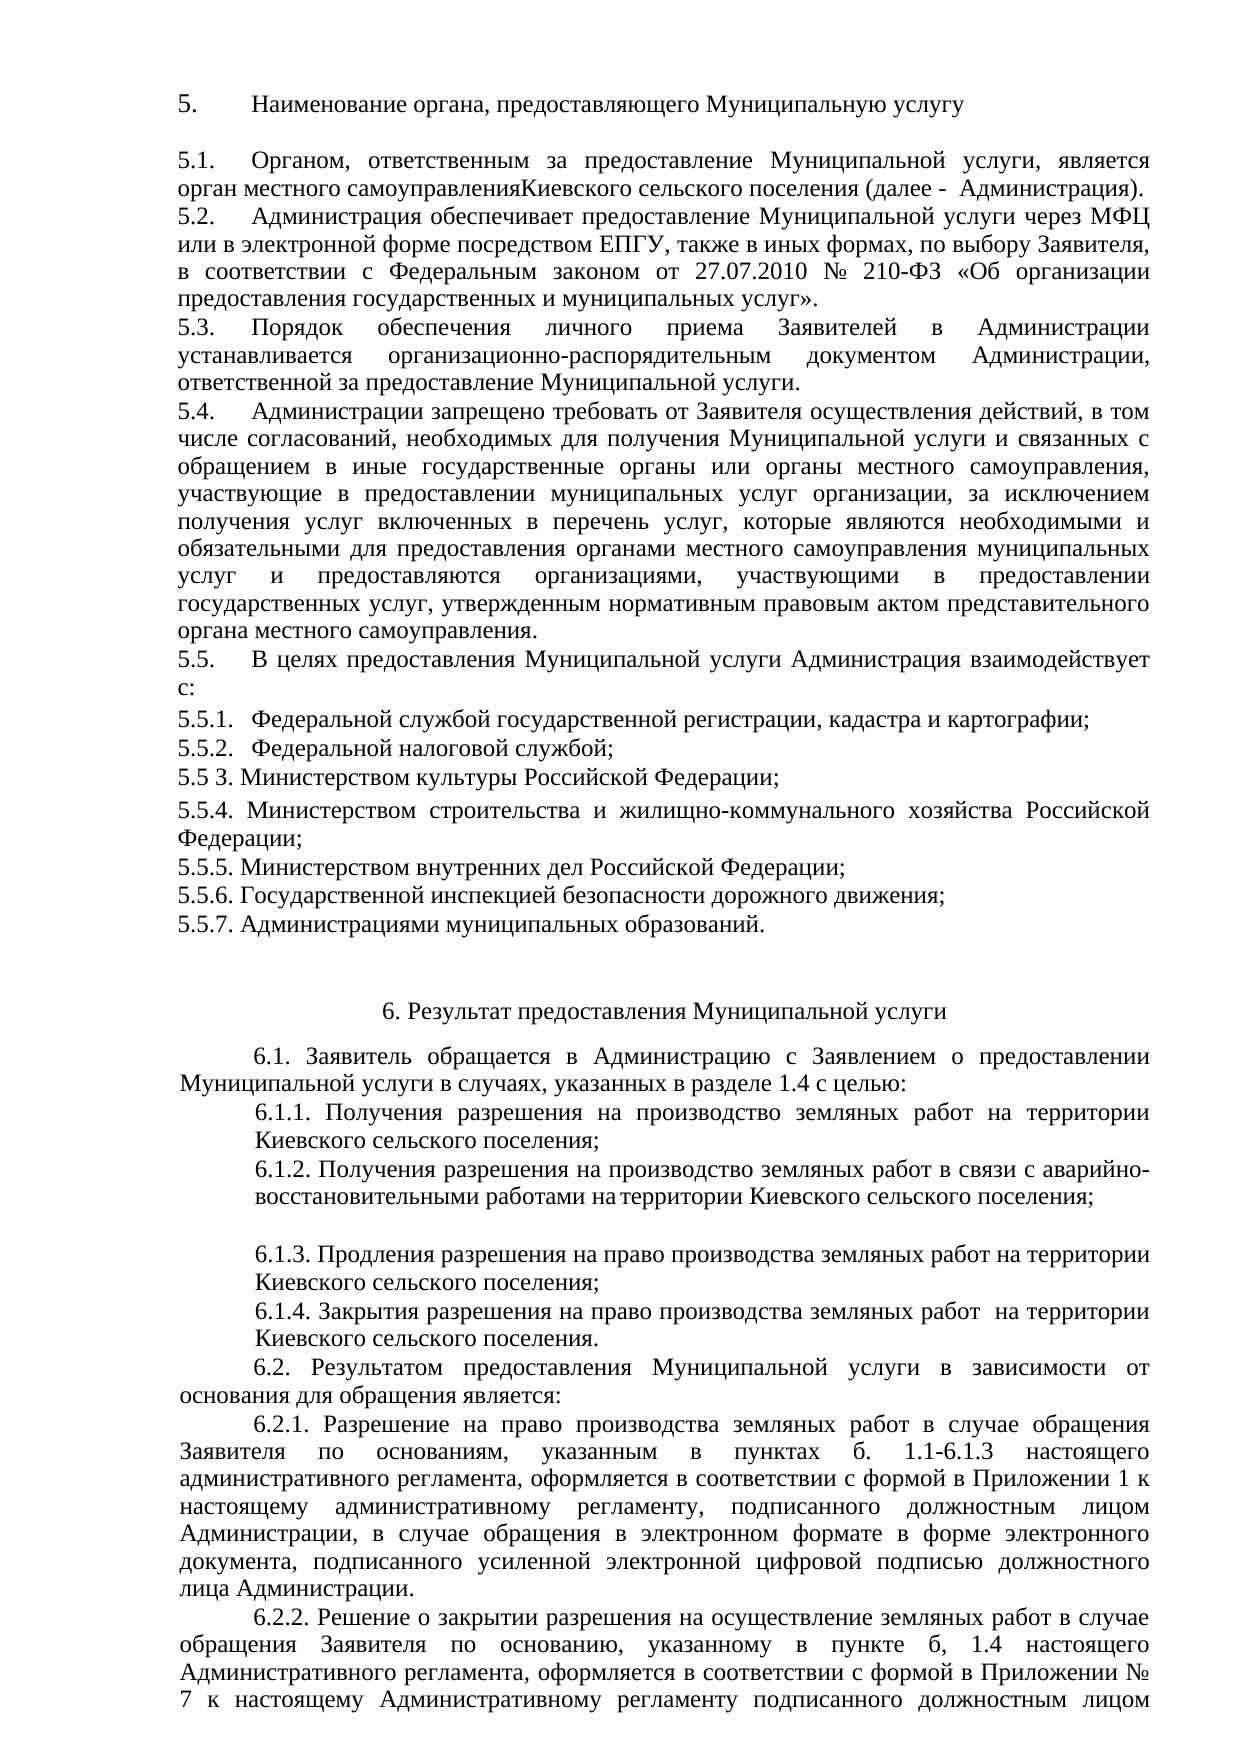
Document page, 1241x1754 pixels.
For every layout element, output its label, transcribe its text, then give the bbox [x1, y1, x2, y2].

text 6.1.3. Продления разрешения на право производства земляных работ на территории Киевского сельского поселения; [254, 1241, 1151, 1296]
text 6.1.2. Получения разрешения на производство земляных работ в связи с аварийно-восстановительными работами на территории Киевского сельского поселения; [254, 1155, 1151, 1210]
text 5.5.4. Министерством строительства и жилищно-коммунального хозяйства Российской Федерации; [177, 797, 1151, 851]
list Администрация обеспечивает предоставление Муниципальной услуги через МФЦ или в электронной форме посредством ЕПГУ, также в иных формах, по выбору Заявителя, в соответствии с Федеральным законом от 27.07.2010 № 210-ФЗ «Об организации предоставления государственных и муниципальных услуг». [177, 203, 1151, 312]
list Администрации запрещено требовать от Заявителя осуществления действий, в том числе согласований, необходимых для получения Муниципальной услуги и связанных с обращением в иные государственные органы или органы местного самоуправления, участвующие в предоставлении муниципальных услуг организации, за исключением получения услуг включенных в перечень услуг, которые являются необходимыми и обязательными для предоставления органами местного самоуправления муниципальных услуг и предоставляются организациями, участвующими в предоставлении государственных услуг, утвержденным нормативным правовым актом представительного органа местного самоуправления. [177, 398, 1151, 644]
list В целях предоставления Муниципальной услуги Администрация взаимодействует с: [177, 646, 1151, 700]
text 6.1. Заявитель обращается в Администрацию с Заявлением о предоставлении Муниципальной услуги в случаях, указанных в разделе 1.4 с целью: [179, 1042, 1151, 1097]
list Федеральной службой государственной регистрации, кадастра и картографии; [177, 706, 1151, 733]
text 5.5.6. Государственной инспекцией безопасности дорожного движения; [177, 882, 1151, 909]
list Наименование органа, предоставляющего Муниципальную услугу [177, 89, 1151, 118]
text 6.2.1. Разрешение на право производства земляных работ в случае обращения Заявителя по основаниям, указанным в пунктах б. 1.1-6.1.3 настоящего административного регламента, оформляется в соответствии с формой в Приложении 1 к настоящему административному регламенту, подписанного должностным лицом Администрации, в случае обращения в электронном формате в форме электронного документа, подписанного усиленной электронной цифровой подписью должностного лица Администрации. [179, 1410, 1151, 1602]
list Органом, ответственным за предоставление Муниципальной услуги, является орган местного самоуправленияКиевского сельского поселения (далее - Администрация). [177, 146, 1151, 202]
text 5.5.5. Министерством внутренних дел Российской Федерации; [177, 853, 1151, 880]
list Федеральной налоговой службой; [177, 735, 1151, 762]
text 6.1.1. Получения разрешения на производство земляных работ на территории Киевского сельского поселения; [254, 1099, 1151, 1153]
text 5.5.7. Администрациями муниципальных образований. [177, 911, 1151, 938]
text 6.1.4. Закрытия разрешения на право производства земляных работ на территории Киевского сельского поселения. [254, 1297, 1151, 1352]
text 6. Результат предоставления Муниципальной услуги [177, 997, 1152, 1025]
list Порядок обеспечения личного приема Заявителей в Администрации устанавливается организационно-распорядительным документом Администрации, ответственной за предоставление Муниципальной услуги. [177, 314, 1151, 396]
text 5.5 З. Министерством культуры Российской Федерации; [177, 764, 1151, 791]
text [179, 1603, 1151, 1713]
text 6.2. Результатом предоставления Муниципальной услуги в зависимости от основания для обращения является: [179, 1354, 1151, 1408]
